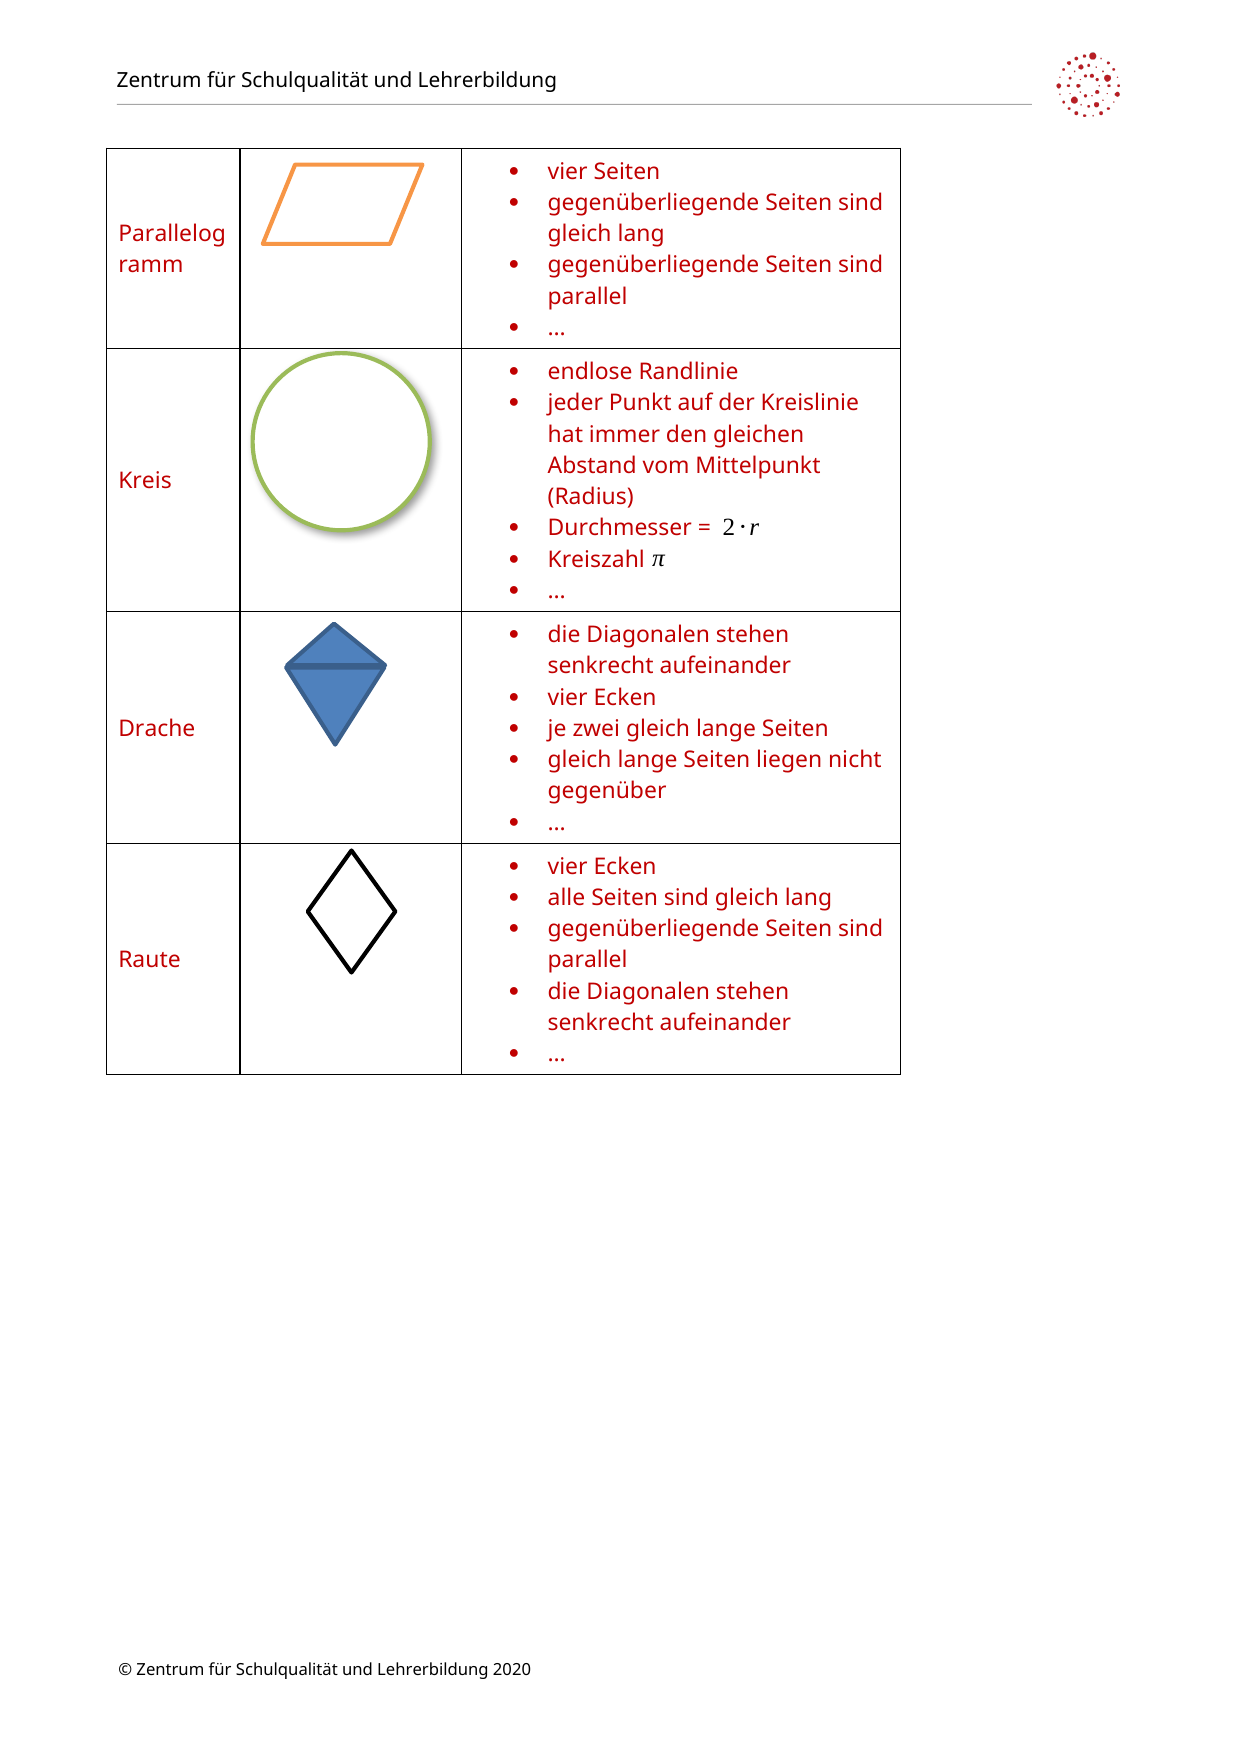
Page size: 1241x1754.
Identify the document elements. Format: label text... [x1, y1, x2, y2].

table_cell Parallelogramm [107, 149, 239, 348]
table_cell endlose Randlinie jeder Punkt auf der Kreislinie hat immer den gleichen Abstand vom Mittelpunkt (Radius) Durchmesser = Kreiszahl … [462, 349, 900, 611]
table_cell die Diagonalen stehen senkrecht aufeinander vier Ecken je zwei gleich lange Seiten gleich lange Seiten liegen nicht gegenüber … [462, 612, 900, 843]
picture [1055, 48, 1121, 121]
table_cell [241, 844, 461, 1074]
table_cell vier Seiten gegenüberliegende Seiten sind gleich lang gegenüberliegende Seiten sind parallel … [462, 149, 900, 348]
table_cell Kreis [107, 349, 239, 611]
table_cell [241, 612, 461, 843]
table_cell vier Ecken alle Seiten sind gleich lang gegenüberliegende Seiten sind parallel die Diagonalen stehen senkrecht aufeinander … [462, 844, 900, 1074]
table_cell Drache [107, 612, 239, 843]
table_cell [241, 149, 461, 348]
table_cell [241, 349, 461, 611]
table_cell Raute [107, 844, 239, 1074]
